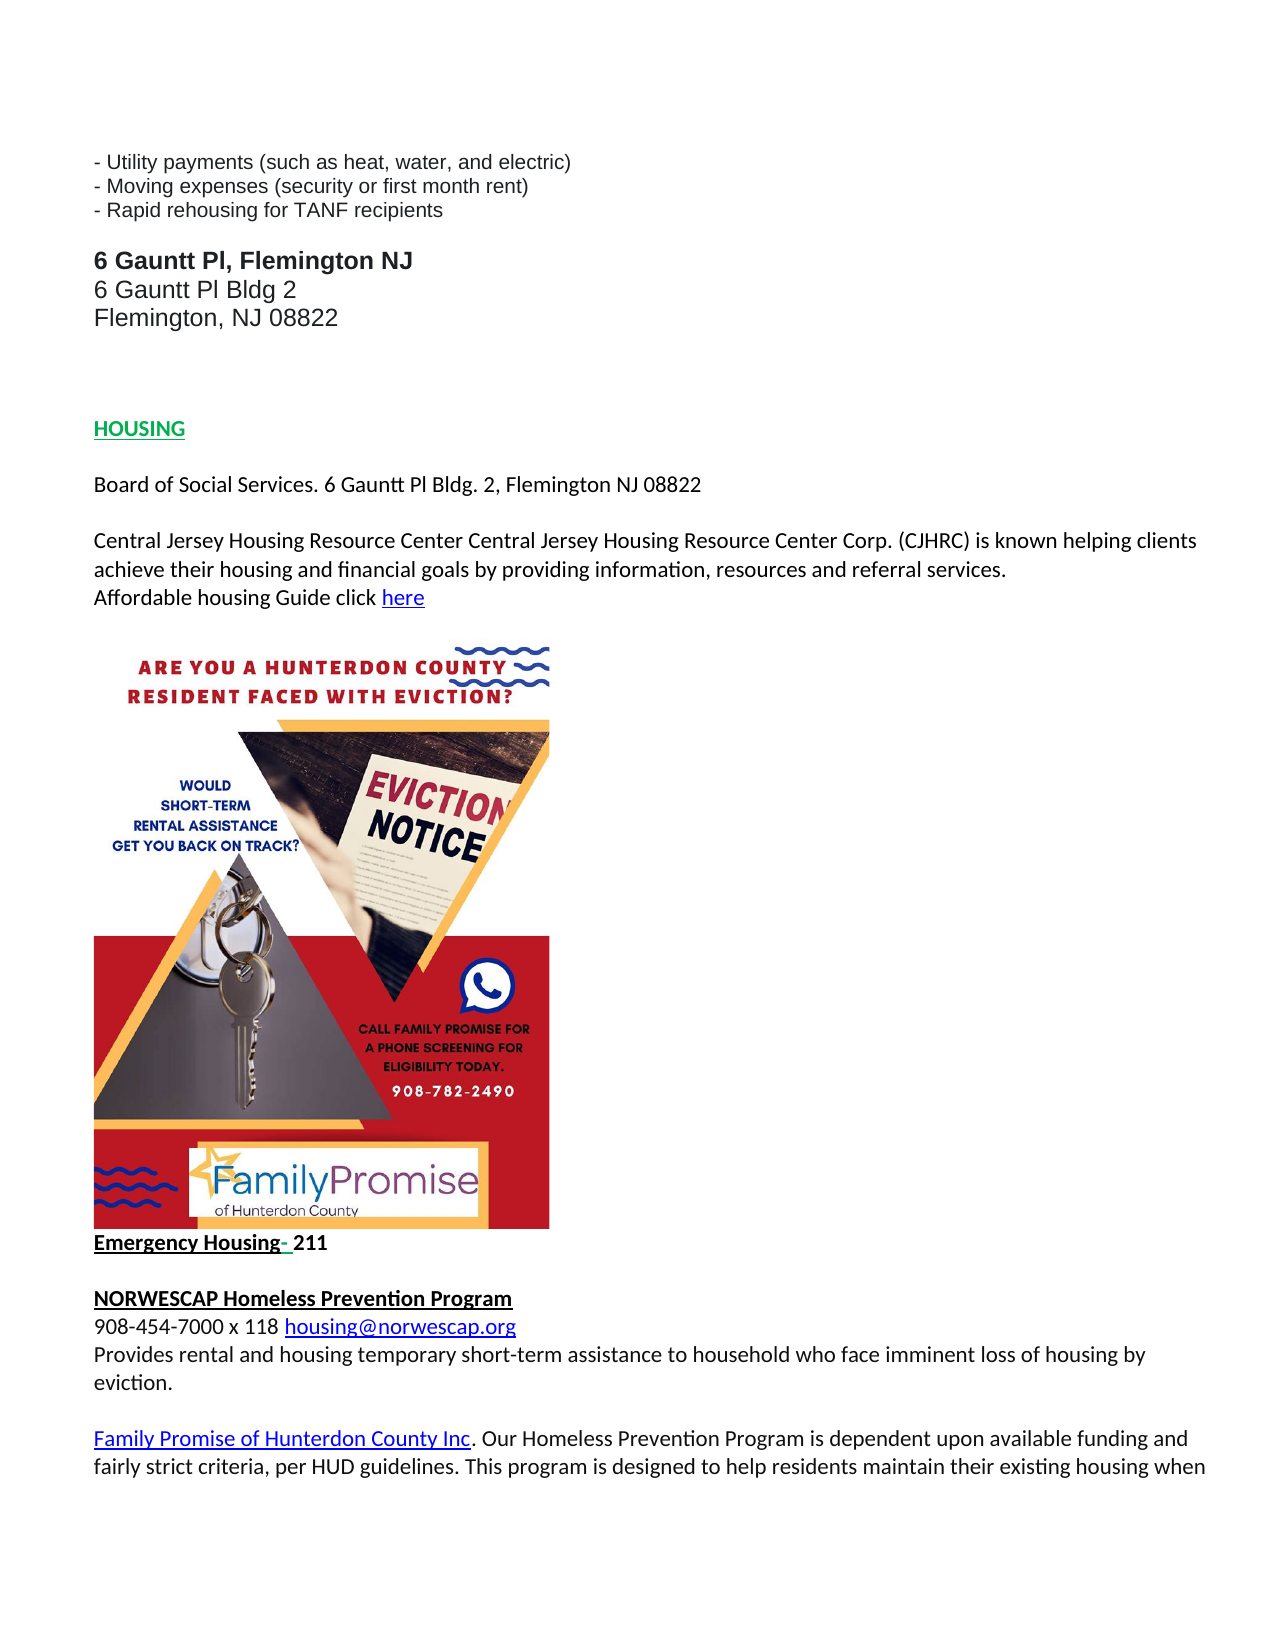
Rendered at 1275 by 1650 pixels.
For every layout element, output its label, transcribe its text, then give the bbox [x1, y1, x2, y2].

text Affordable housing Guide click here [94, 583, 1219, 611]
text Flemington, NJ 08822 [94, 303, 1219, 332]
text HOUSING [94, 414, 1219, 443]
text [94, 150, 1219, 274]
text 908-454-7000 x 118 housing@norwescap.org [94, 1312, 1219, 1340]
text NORWESCAP Homeless Prevention Program [94, 1284, 1219, 1312]
text 6 Gauntt Pl Bldg 2 [94, 274, 1219, 303]
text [94, 1424, 1219, 1480]
text Central Jersey Housing Resource Center Central Jersey Housing Resource Center Corp. (CJHRC) is known helping clients achieve their housing and financial goals by providing information, resources and referral services. [94, 527, 1219, 583]
text Board of Social Services. 6 Gauntt Pl Bldg. 2, Flemington NJ 08822 [94, 471, 1219, 499]
text Emergency Housing- 211 [94, 1228, 1219, 1256]
text Provides rental and housing temporary short-term assistance to household who face imminent loss of housing by eviction. [94, 1340, 1219, 1396]
picture [93, 638, 550, 1229]
